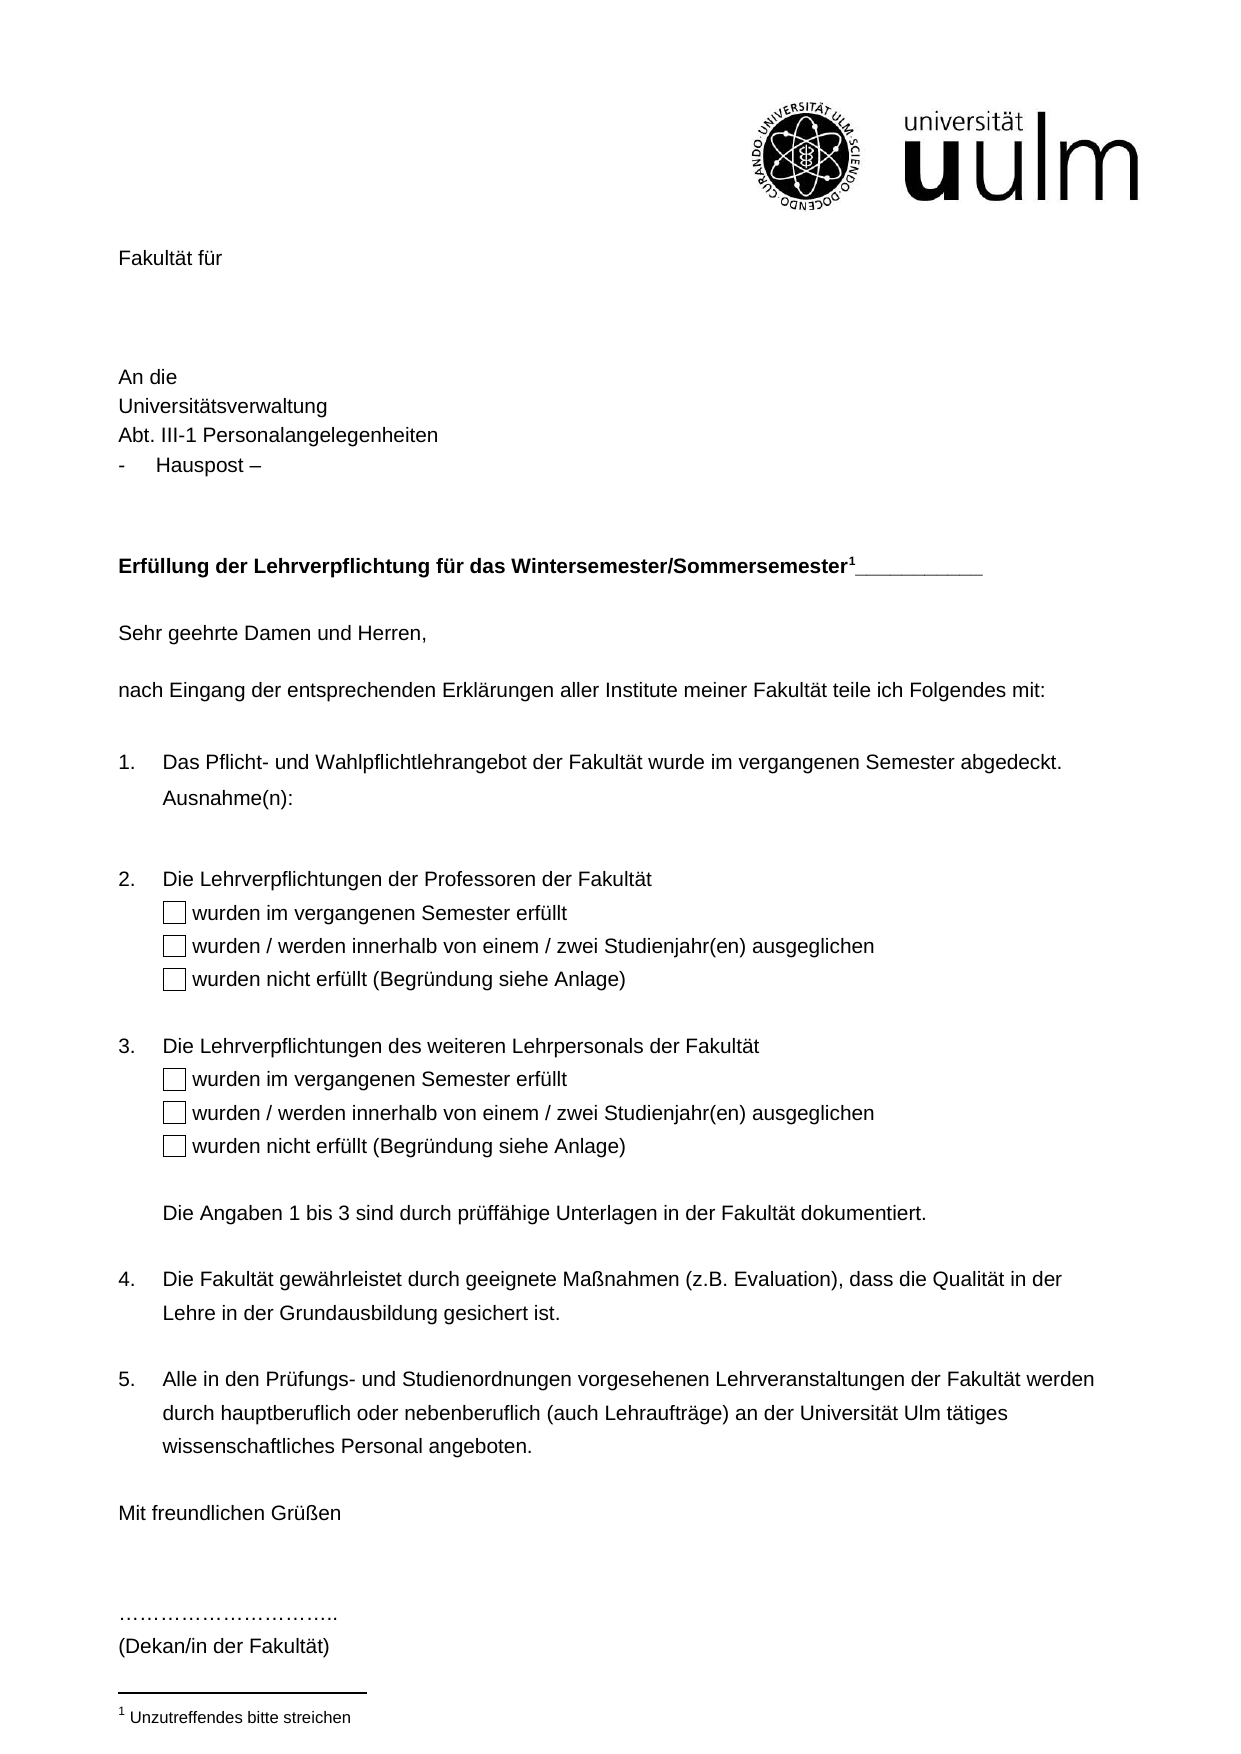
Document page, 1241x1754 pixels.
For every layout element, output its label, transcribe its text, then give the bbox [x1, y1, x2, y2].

text Fakultät für [118, 236, 1110, 269]
list Das Pflicht- und Wahlpflichtlehrangebot der Fakultät wurde im vergangenen Semester abgedeckt. Ausnahme(n): [118, 750, 1110, 810]
text (Dekan/in der Fakultät) [118, 1624, 1110, 1658]
text Abt. III-1 Personalangelegenheiten [83, 419, 1110, 449]
list Hauspost – [118, 449, 1110, 478]
list Alle in den Prüfungs- und Studienordnungen vorgesehenen Lehrveranstaltungen der Fakultät werden durch hauptberuflich oder nebenberuflich (auch Lehraufträge) an der Universität Ulm tätiges wissenschaftliches Personal angeboten. [118, 1358, 1110, 1458]
text Mit freundlichen Grüßen ………………………….. [118, 1458, 1110, 1624]
text Erfüllung der Lehrverpflichtung für das Wintersemester/Sommersemester___________ [88, 544, 1110, 578]
list Die Fakultät gewährleistet durch geeignete Maßnahmen (z.B. Evaluation), dass die Qualität in der Lehre in der Grundausbildung gesichert ist. [118, 1258, 1110, 1358]
text An die [83, 361, 1110, 390]
list Die Lehrverpflichtungen der Professoren der Fakultät wurden im vergangenen Semester erfüllt wurden / werden innerhalb von einem / zwei Studienjahr(en) ausgeglichen wurden nicht erfüllt (Begründung siehe Anlage) [118, 858, 1110, 1024]
picture [0, 30, 1241, 237]
text Universitätsverwaltung [83, 390, 1110, 419]
text nach Eingang der entsprechenden Erklärungen aller Institute meiner Fakultät teile ich Folgendes mit: [118, 678, 1110, 702]
text Die Angaben 1 bis 3 sind durch prüffähige Unterlagen in der Fakultät dokumentiert. [118, 1191, 1110, 1224]
list Die Lehrverpflichtungen des weiteren Lehrpersonals der Fakultät wurden im vergangenen Semester erfüllt wurden / werden innerhalb von einem / zwei Studienjahr(en) ausgeglichen wurden nicht erfüllt (Begründung siehe Anlage) [118, 1024, 1110, 1191]
text Sehr geehrte Damen und Herren, [118, 611, 1110, 644]
